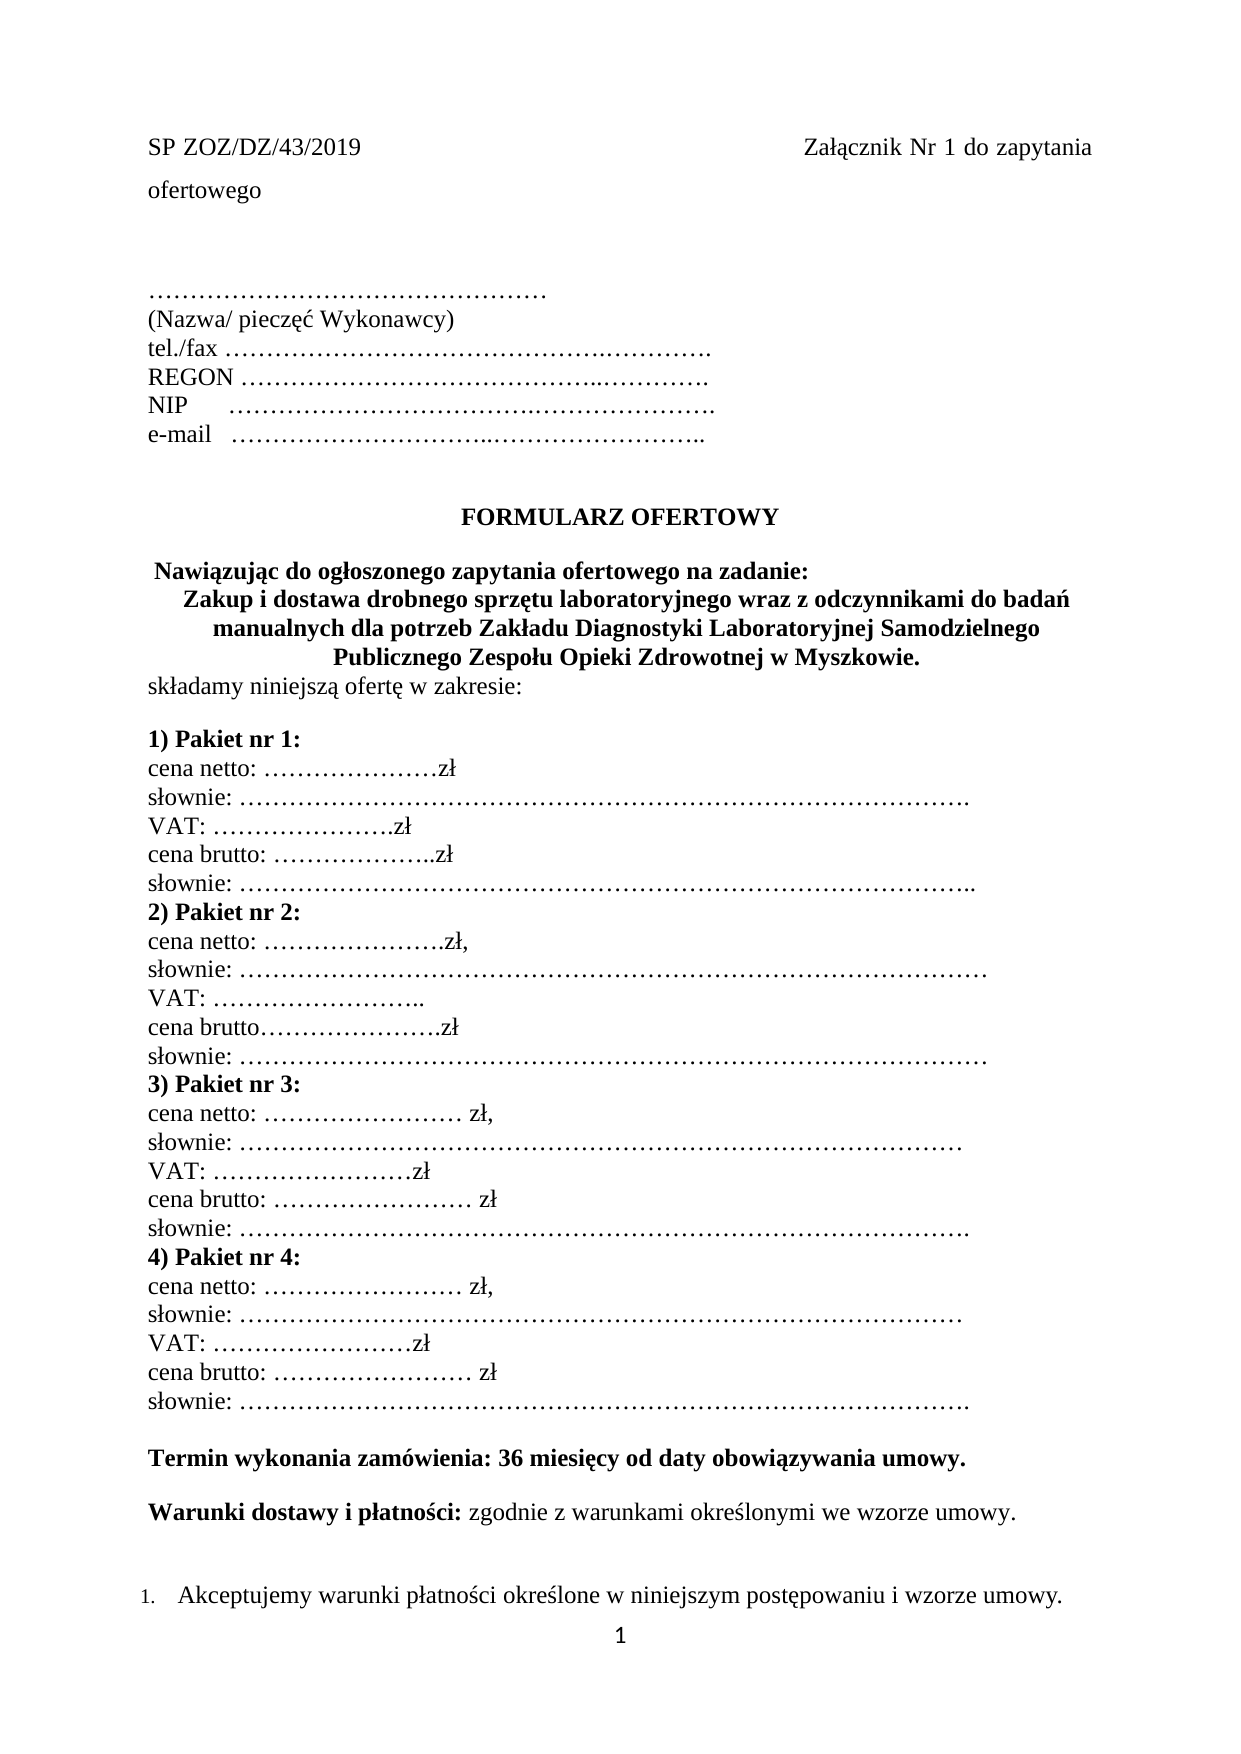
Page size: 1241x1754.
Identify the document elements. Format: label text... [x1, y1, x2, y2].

text cena netto: …………………… zł, [148, 1098, 1092, 1127]
text cena netto: …………………… zł, [148, 1271, 1092, 1299]
text 2) Pakiet nr 2: [148, 897, 1092, 926]
text słownie: ……………………………………………………………………………. [148, 1386, 1092, 1414]
text FORMULARZ OFERTOWY [148, 502, 1092, 531]
text Nawiązując do ogłoszonego zapytania ofertowego na zadanie: [148, 556, 1092, 584]
text cena netto: …………………zł [148, 753, 1092, 782]
text SP ZOZ/DZ/43/2019 Załącznik Nr 1 do zapytania ofertowego [148, 132, 1092, 204]
text cena brutto: ………………..zł [148, 839, 1092, 868]
text 3) Pakiet nr 3: [148, 1069, 1092, 1098]
text słownie: ……………………………………………………………………………. [148, 1213, 1092, 1242]
text słownie: …………………………………………………………………………… [148, 1127, 1092, 1156]
text 1) Pakiet nr 1: [148, 724, 1092, 753]
text cena brutto: …………………… zł [148, 1357, 1092, 1386]
text REGON ……………………………………..…………. [148, 362, 1092, 391]
text słownie: …………………………………………………………………………….. [148, 868, 1092, 897]
text słownie: ……………………………………………………………………………… [148, 954, 1092, 983]
text VAT: ……………………zł [148, 1156, 1092, 1184]
text cena brutto: …………………… zł [148, 1184, 1092, 1213]
text słownie: …………………………………………………………………………… [148, 1299, 1092, 1328]
text słownie: ……………………………………………………………………………. [148, 782, 1092, 811]
text ………………………………………… [148, 276, 1092, 304]
text Warunki dostawy i płatności: zgodnie z warunkami określonymi we wzorze umowy. [148, 1497, 1092, 1526]
text Zakup i dostawa drobnego sprzętu laboratoryjnego wraz z odczynnikami do badań manualnych dla potrzeb Zakładu Diagnostyki Laboratoryjnej Samodzielnego Publicznego Zespołu Opieki Zdrowotnej w Myszkowie. [148, 584, 1105, 671]
text (Nazwa/ pieczęć Wykonawcy) [148, 304, 1092, 333]
text Termin wykonania zamówienia: 36 miesięcy od daty obowiązywania umowy. [148, 1443, 1092, 1472]
text 4) Pakiet nr 4: [148, 1242, 1092, 1271]
text tel./fax ……………………………………….…………. [148, 333, 1092, 362]
text cena netto: ………………….zł, [148, 926, 1092, 954]
list Akceptujemy warunki płatności określone w niniejszym postępowaniu i wzorze umowy. [140, 1580, 1092, 1608]
text VAT: …………………….. [148, 983, 1092, 1012]
text słownie: ……………………………………………………………………………… [148, 1041, 1092, 1069]
text cena brutto………………….zł [148, 1012, 1092, 1041]
text składamy niniejszą ofertę w zakresie: [148, 671, 1092, 699]
text VAT: ……………………zł [148, 1328, 1092, 1357]
text VAT: ………………….zł [148, 811, 1092, 839]
text NIP ……………………………….…………………. [148, 391, 1092, 419]
text e-mail …………………………..…………………….. [148, 419, 1092, 448]
